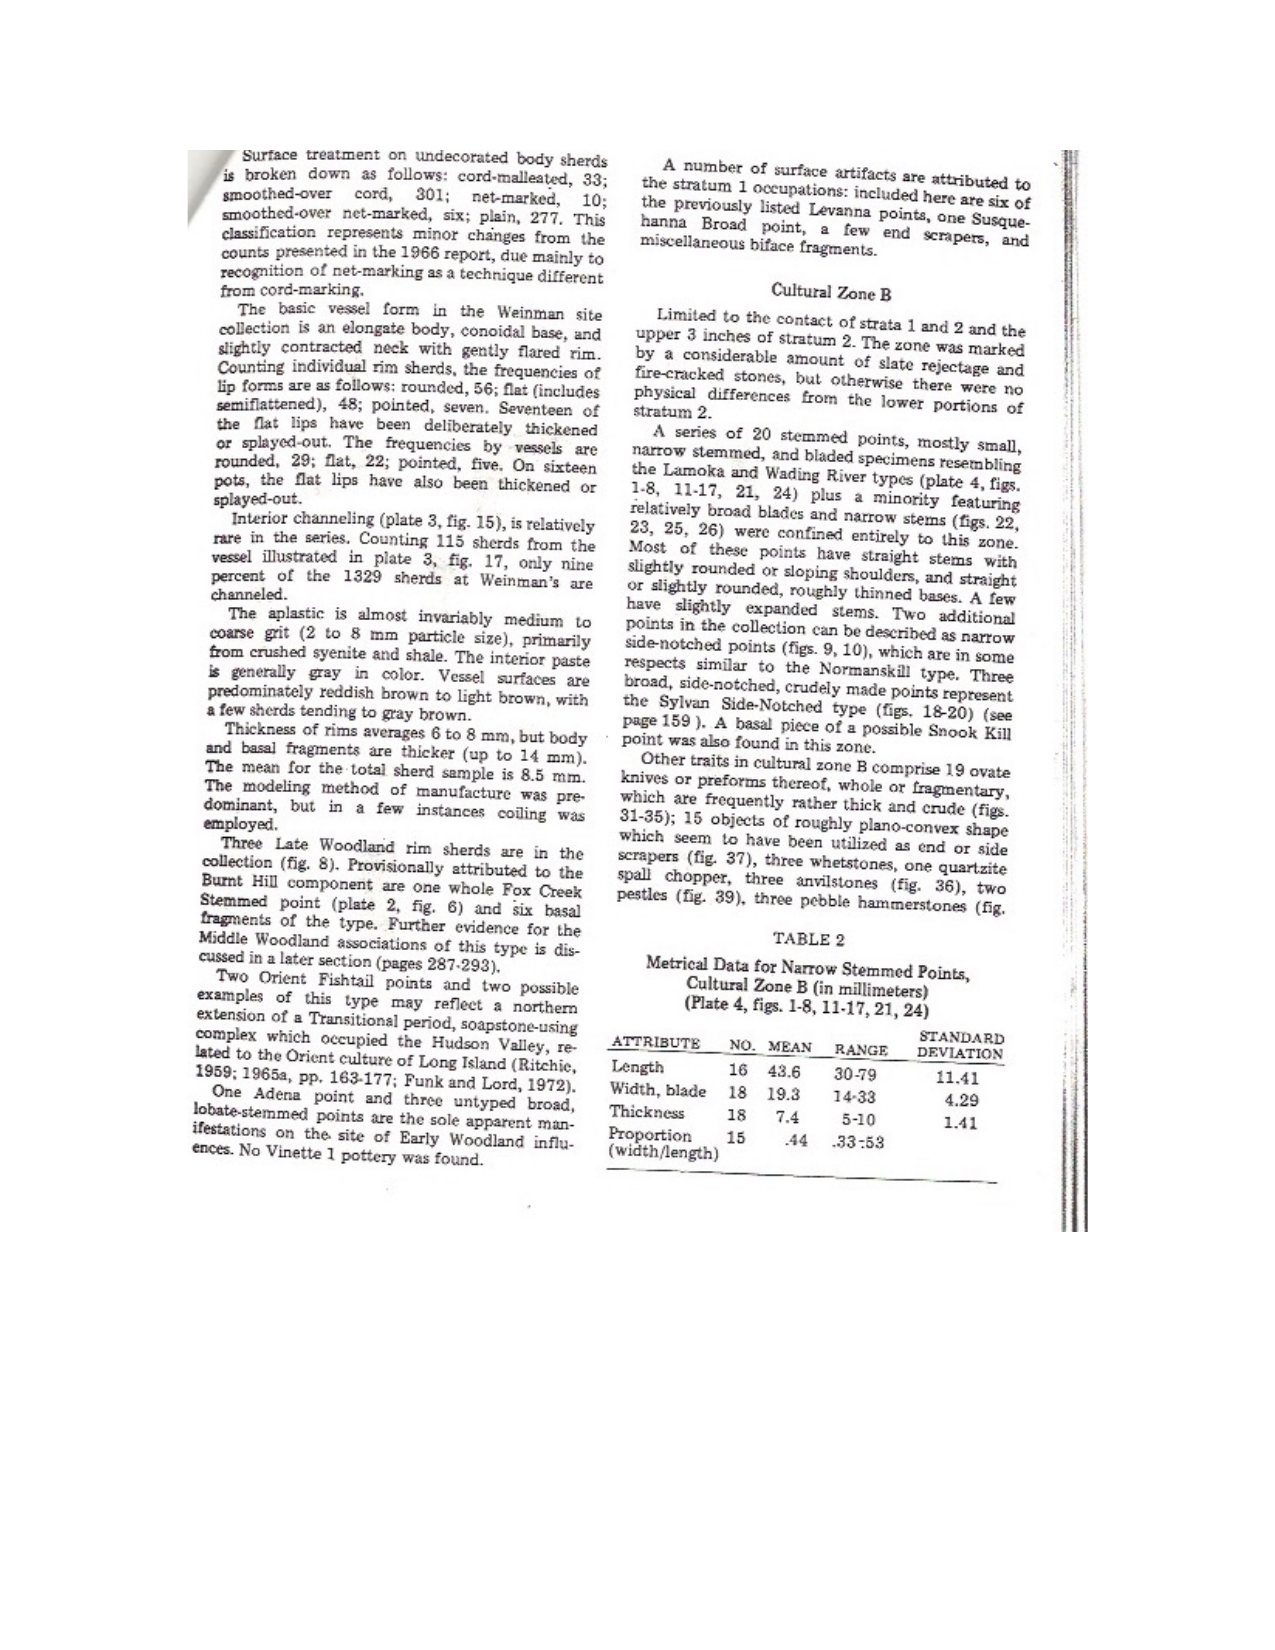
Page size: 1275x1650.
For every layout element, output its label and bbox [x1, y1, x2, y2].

picture [187, 150, 1088, 1232]
